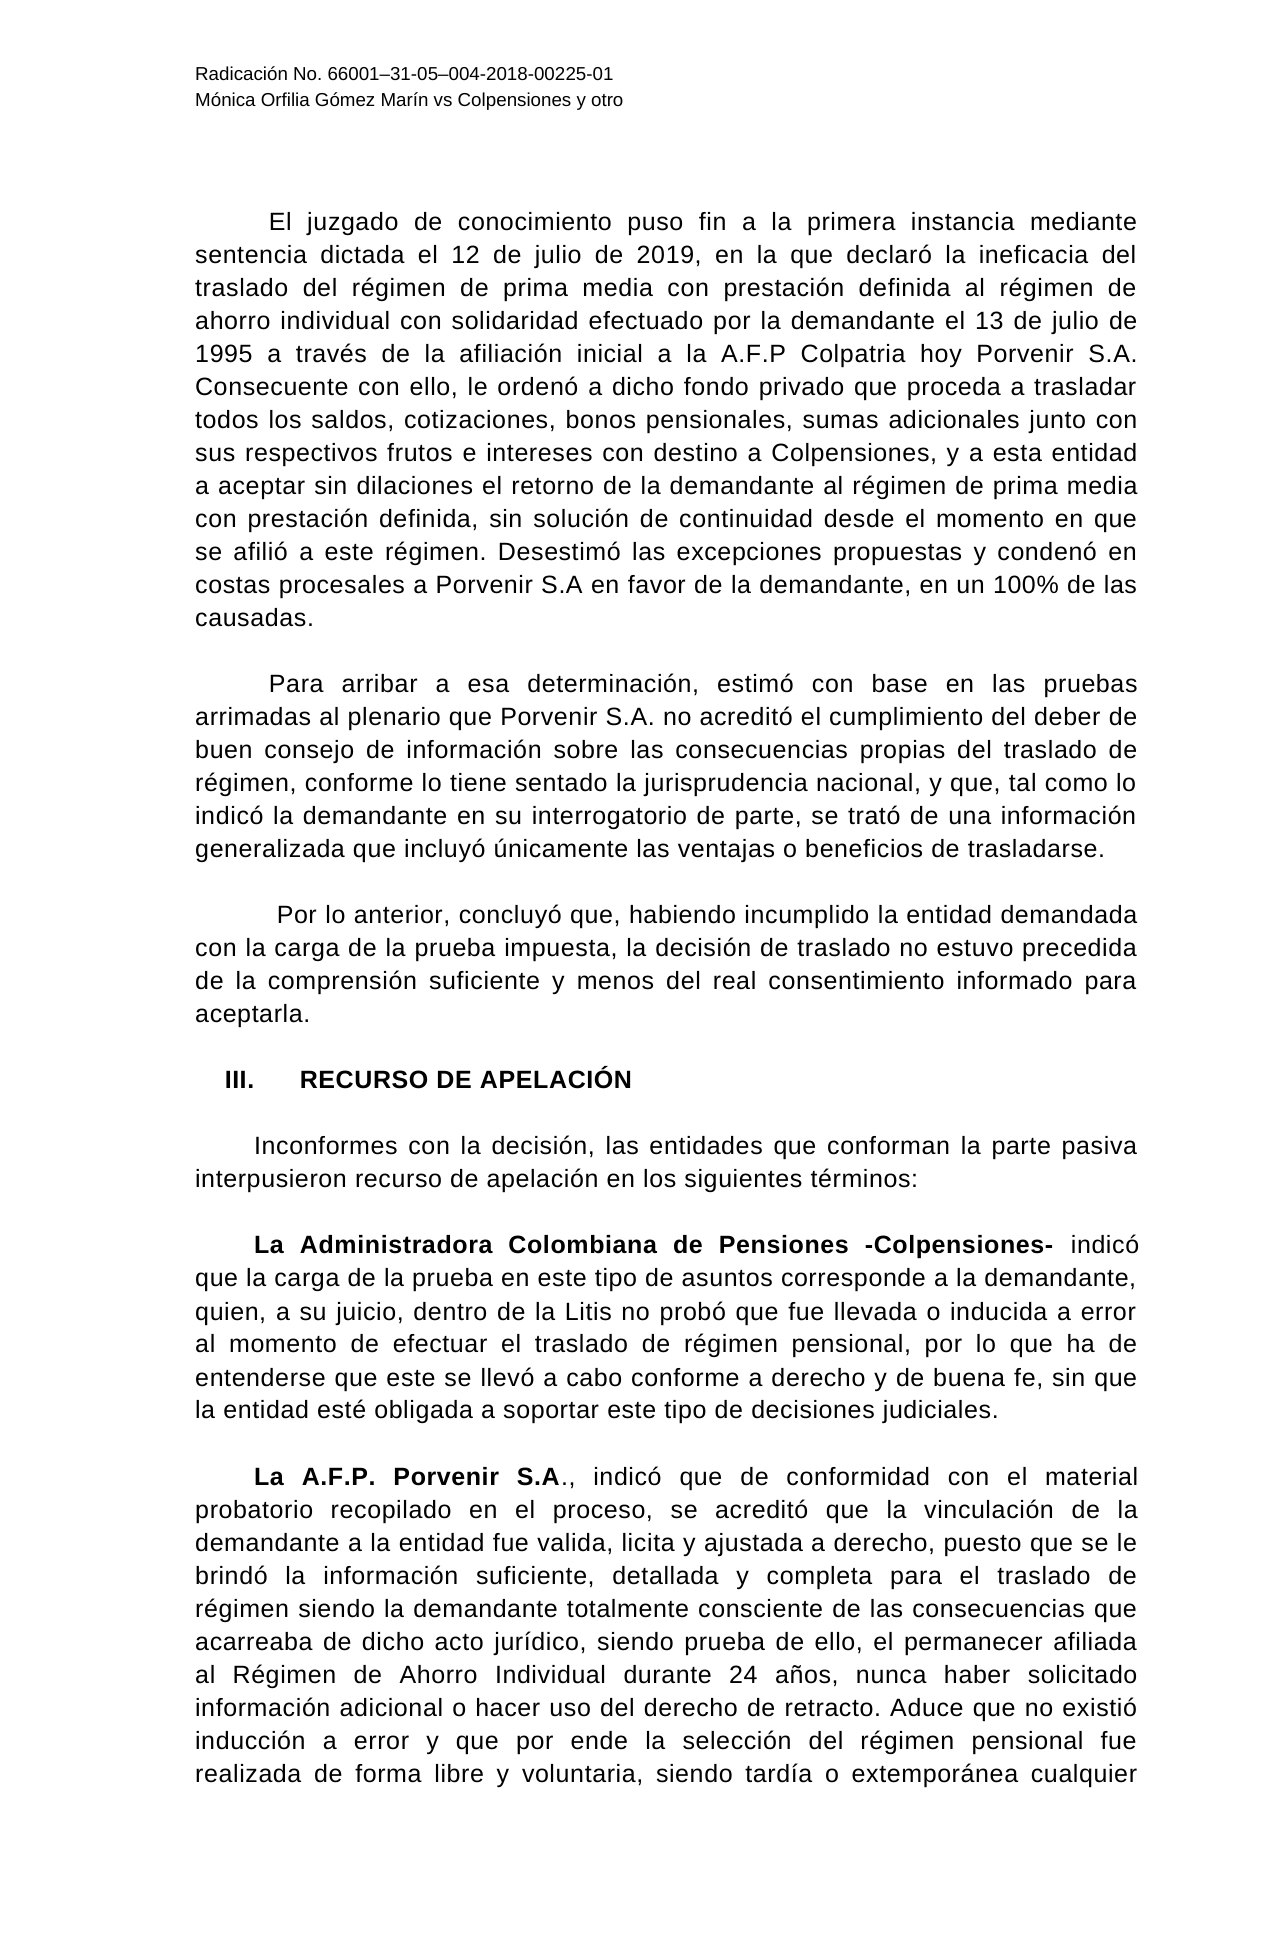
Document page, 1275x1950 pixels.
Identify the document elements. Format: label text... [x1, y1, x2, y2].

text Por lo anterior, concluyó que, habiendo incumplido la entidad demandada con la carga de la prueba impuesta, la decisión de traslado no estuvo precedida de la comprensión suficiente y menos del real consentimiento informado para aceptarla. [195, 900, 1139, 1028]
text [195, 1462, 1139, 1787]
text Inconformes con la decisión, las entidades que conforman la parte pasiva interpusieron recurso de apelación en los siguientes términos: [195, 1131, 1139, 1193]
text La Administradora Colombiana de Pensiones -Colpensiones- indicó que la carga de la prueba en este tipo de asuntos corresponde a la demandante, quien, a su juicio, dentro de la Litis no probó que fue llevada o inducida a error al momento de efectuar el traslado de régimen pensional, por lo que ha de entenderse que este se llevó a cabo conforme a derecho y de buena fe, sin que la entidad esté obligada a soportar este tipo de decisiones judiciales. [195, 1230, 1139, 1424]
list RECURSO DE APELACIÓN [224, 1065, 1139, 1094]
text Para arribar a esa determinación, estimó con base en las pruebas arrimadas al plenario que Porvenir S.A. no acreditó el cumplimiento del deber de buen consejo de información sobre las consecuencias propias del traslado de régimen, conforme lo tiene sentado la jurisprudencia nacional, y que, tal como lo indicó la demandante en su interrogatorio de parte, se trató de una información generalizada que incluyó únicamente las ventajas o beneficios de trasladarse. [195, 669, 1139, 863]
text El juzgado de conocimiento puso fin a la primera instancia mediante sentencia dictada el 12 de julio de 2019, en la que declaró la ineficacia del traslado del régimen de prima media con prestación definida al régimen de ahorro individual con solidaridad efectuado por la demandante el 13 de julio de 1995 a través de la afiliación inicial a la A.F.P Colpatria hoy Porvenir S.A. Consecuente con ello, le ordenó a dicho fondo privado que proceda a trasladar todos los saldos, cotizaciones, bonos pensionales, sumas adicionales junto con sus respectivos frutos e intereses con destino a Colpensiones, y a esta entidad a aceptar sin dilaciones el retorno de la demandante al régimen de prima media con prestación definida, sin solución de continuidad desde el momento en que se afilió a este régimen. Desestimó las excepciones propuestas y condenó en costas procesales a Porvenir S.A en favor de la demandante, en un 100% de las causadas. [195, 207, 1139, 632]
